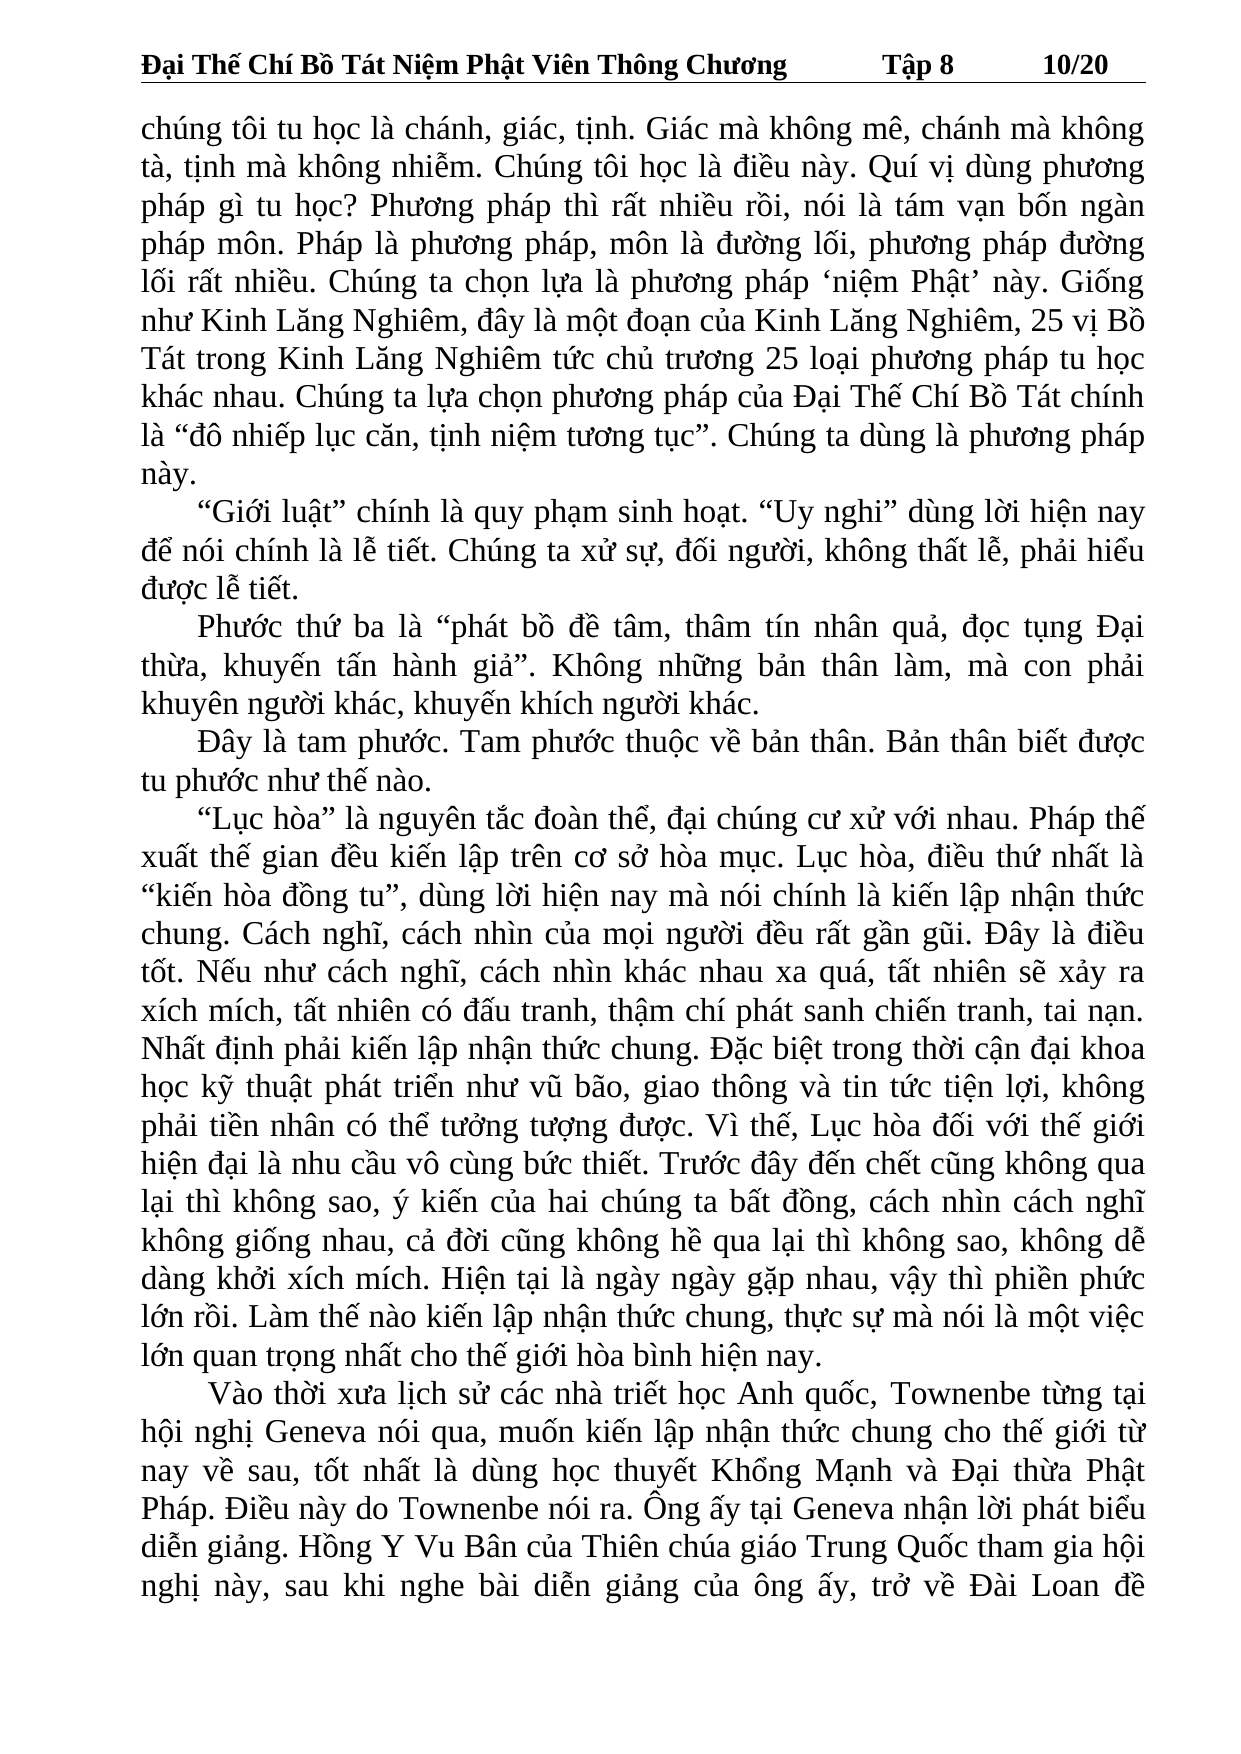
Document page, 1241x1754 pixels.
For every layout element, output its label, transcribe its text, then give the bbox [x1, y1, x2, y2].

text Phước thứ ba là “phát bồ đề tâm, thâm tín nhân quả, đọc tụng Đại thừa, khuyến tấn hành giả”. Không những bản thân làm, mà con phải khuyên người khác, khuyến khích người khác. [141, 607, 1146, 722]
text Đây là tam phước. Tam phước thuộc về bản thân. Bản thân biết được tu phước như thế nào. [141, 722, 1146, 798]
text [141, 1373, 1146, 1603]
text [141, 108, 1146, 492]
text “Lục hòa” là nguyên tắc đoàn thể, đại chúng cư xử với nhau. Pháp thế xuất thế gian đều kiến lập trên cơ sở hòa mục. Lục hòa, điều thứ nhất là “kiến hòa đồng tu”, dùng lời hiện nay mà nói chính là kiến lập nhận thức chung. Cách nghĩ, cách nhìn của mọi người đều rất gần gũi. Đây là điều tốt. Nếu như cách nghĩ, cách nhìn khác nhau xa quá, tất nhiên sẽ xảy ra xích mích, tất nhiên có đấu tranh, thậm chí phát sanh chiến tranh, tai nạn. Nhất định phải kiến lập nhận thức chung. Đặc biệt trong thời cận đại khoa học kỹ thuật phát triển như vũ bão, giao thông và tin tức tiện lợi, không phải tiền nhân có thể tưởng tượng được. Vì thế, Lục hòa đối với thế giới hiện đại là nhu cầu vô cùng bức thiết. Trước đây đến chết cũng không qua lại thì không sao, ý kiến của hai chúng ta bất đồng, cách nhìn cách nghĩ không giống nhau, cả đời cũng không hề qua lại thì không sao, không dễ dàng khởi xích mích. Hiện tại là ngày ngày gặp nhau, vậy thì phiền phức lớn rồi. Làm thế nào kiến lập nhận thức chung, thực sự mà nói là một việc lớn quan trọng nhất cho thế giới hòa bình hiện nay. [141, 798, 1146, 1373]
text “Giới luật” chính là quy phạm sinh hoạt. “Uy nghi” dùng lời hiện nay để nói chính là lễ tiết. Chúng ta xử sự, đối người, không thất lễ, phải hiểu được lễ tiết. [141, 492, 1146, 607]
